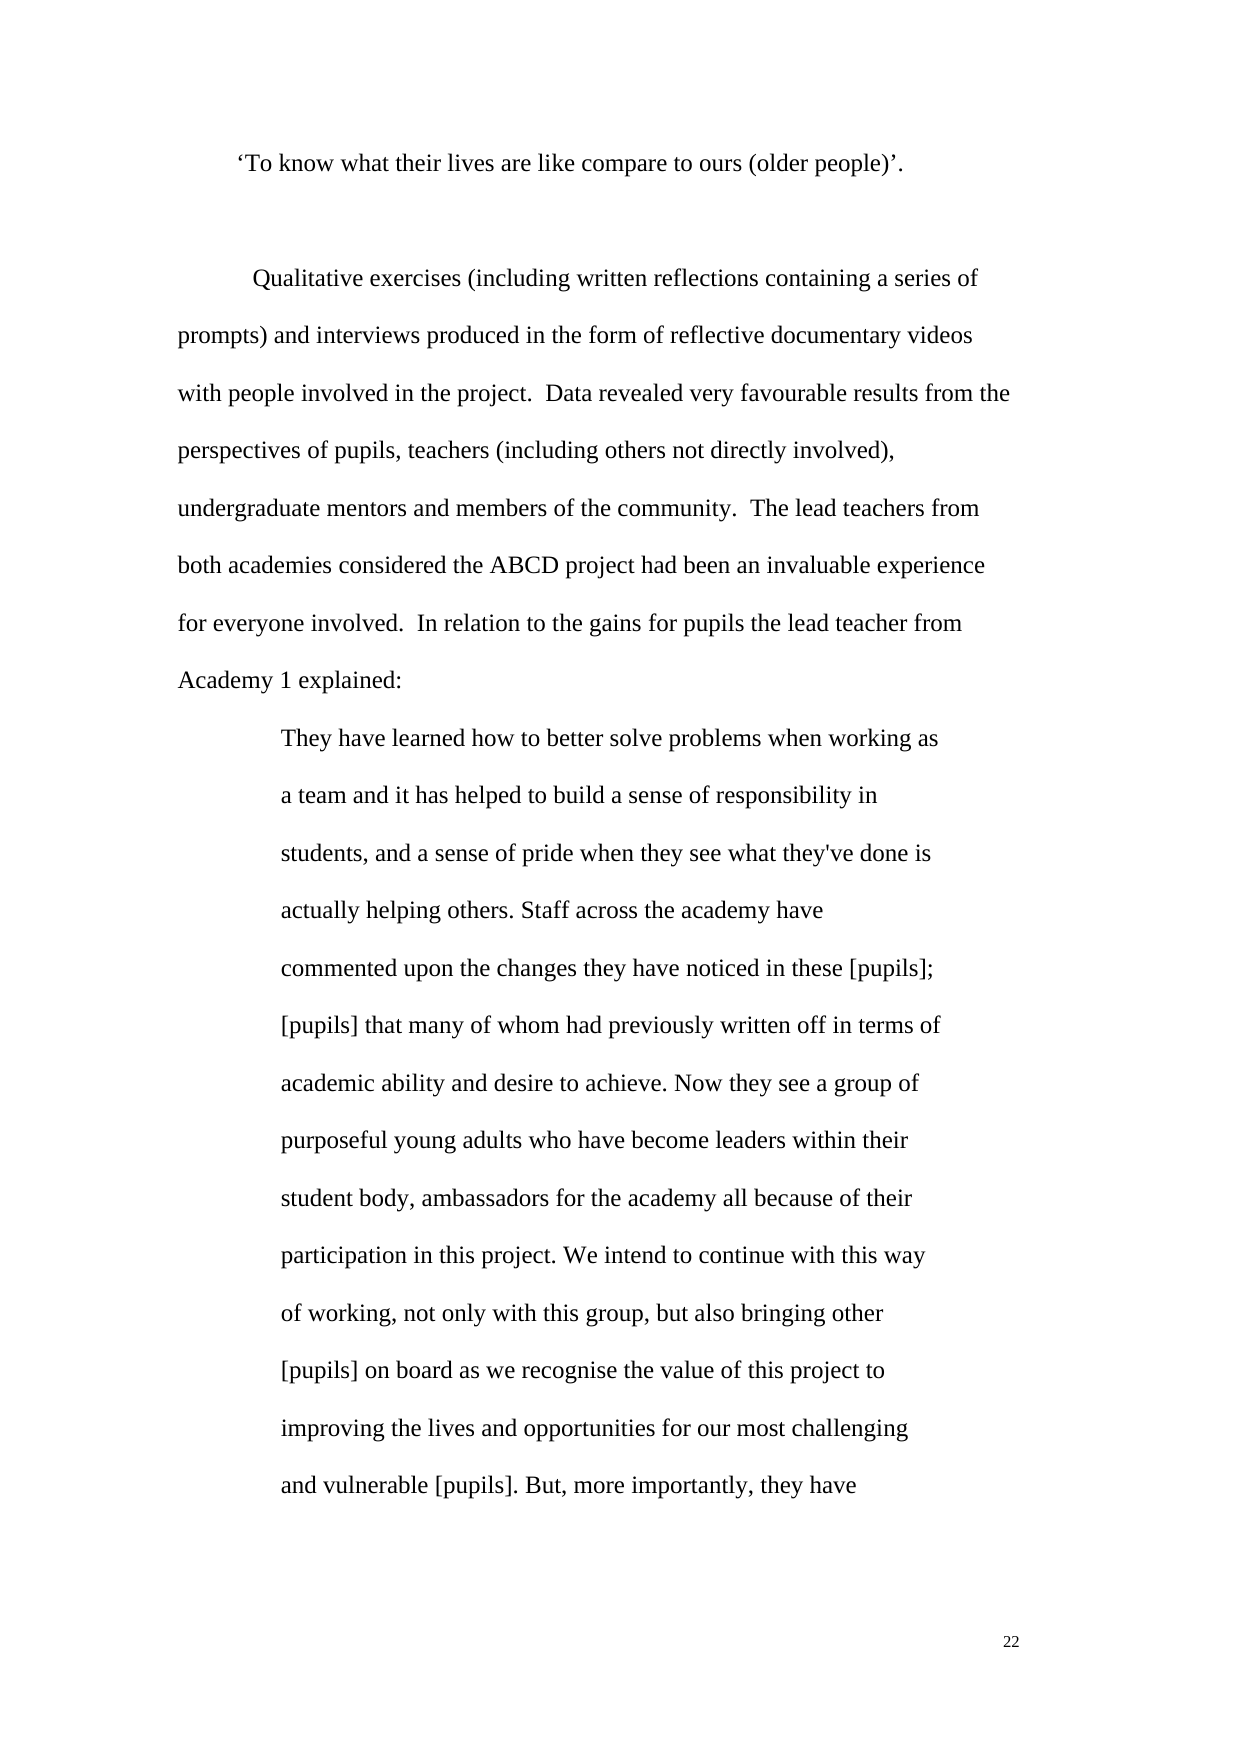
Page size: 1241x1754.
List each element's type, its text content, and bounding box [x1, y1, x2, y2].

text ‘To know what their lives are like compare to ours (older people)’. [236, 148, 961, 176]
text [281, 723, 946, 1499]
text Qualitative exercises (including written reflections containing a series of prompts) and interviews produced in the form of reflective documentary videos with people involved in the project. Data revealed very favourable results from the perspectives of pupils, teachers (including others not directly involved), undergraduate mentors and members of the community. The lead teachers from both academies considered the ABCD project had been an invaluable experience for everyone involved. In relation to the gains for pupils the lead teacher from Academy 1 explained: [177, 263, 1019, 694]
